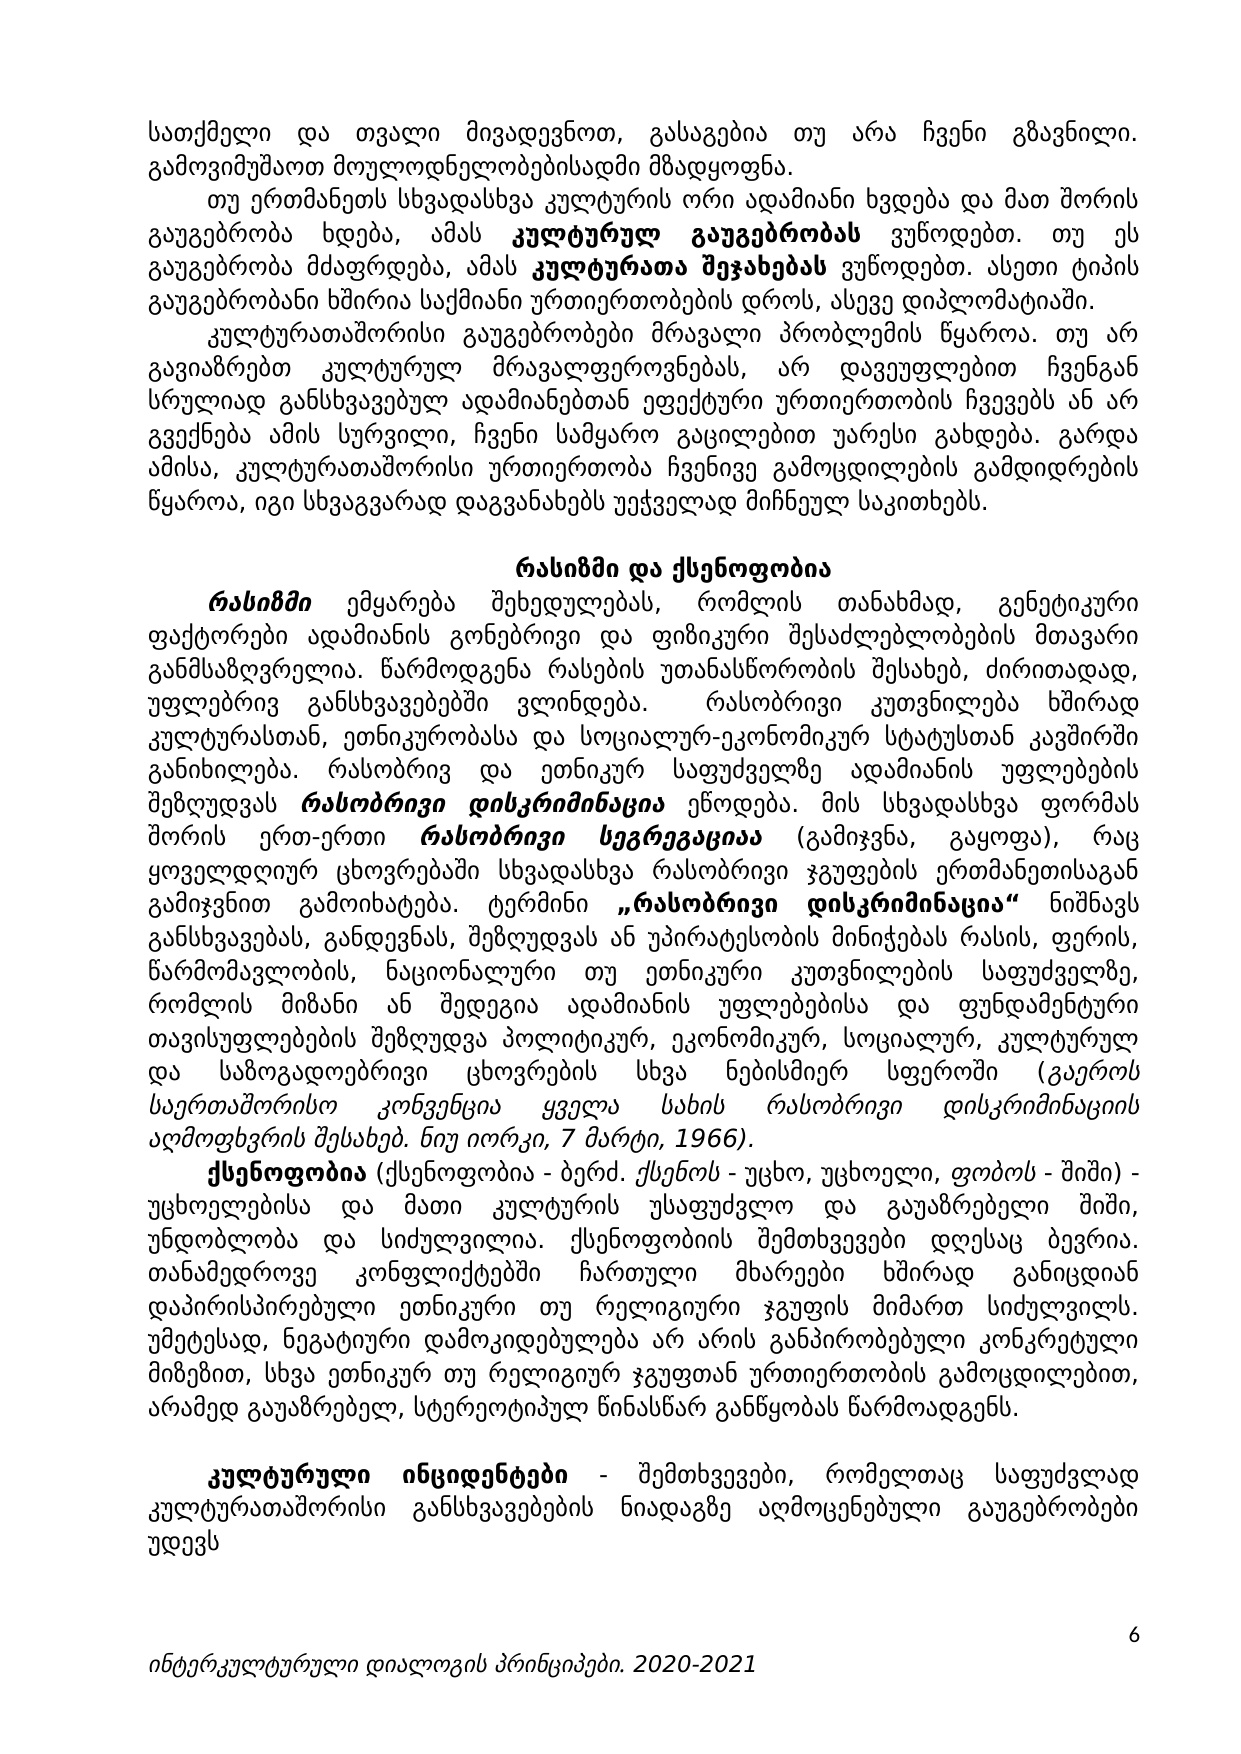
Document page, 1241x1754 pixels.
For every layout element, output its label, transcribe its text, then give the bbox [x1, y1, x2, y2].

text რასიზმი და ქსენოფობია [148, 554, 1140, 583]
text რასიზმი ემყარება შეხედულებას, რომლის თანახმად, გენეტიკური ფაქტორები ადამიანის გონებრივი და ფიზიკური შესაძლებლობების მთავარი განმსაზღვრელია. წარმოდგენა რასების უთანასწორობის შესახებ, ძირითადად, უფლებრივ განსხვავებებში ვლინდება. რასობრივი კუთვნილება ხშირად კულტურასთან, ეთნიკურობასა და სოციალურ-ეკონომიკურ სტატუსთან კავშირში განიხილება. რასობრივ და ეთნიკურ საფუძველზე ადამიანის უფლებების შეზღუდვას რასობრივი დისკრიმინაცია ეწოდება. მის სხვადასხვა ფორმას შორის ერთ-ერთი რასობრივი სეგრეგაციაა (გამიჯვნა, გაყოფა), რაც ყოველდღიურ ცხოვრებაში სხვადასხვა რასობრივი ჯგუფების ერთმანეთისაგან გამიჯვნით გამოიხატება. ტერმინი „რასობრივი დისკრიმინაცია“ ნიშნავს განსხვავებას, განდევნას, შეზღუდვას ან უპირატესობის მინიჭებას რასის, ფერის, წარმომავლობის, ნაციონალური თუ ეთნიკური კუთვნილების საფუძველზე, რომლის მიზანი ან შედეგია ადამიანის უფლებებისა და ფუნდამენტური თავისუფლებების შეზღუდვა პოლიტიკურ, ეკონომიკურ, სოციალურ, კულტურულ და საზოგადოებრივი ცხოვრების სხვა ნებისმიერ სფეროში (გაეროს საერთაშორისო კონვენცია ყველა სახის რასობრივი დისკრიმინაციის აღმოფხვრის შესახებ. ნიუ იორკი, 7 მარტი, 1966). [148, 588, 1140, 1153]
text კულტურული ინციდენტები - შემთხვევები, რომელთაც საფუძვლად კულტურათაშორისი განსხვავებების ნიადაგზე აღმოცენებული გაუგებრობები უდევს [148, 1460, 1140, 1556]
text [148, 118, 1140, 181]
text ქსენოფობია (ქსენოფობია - ბერძ. ქსენოს - უცხო, უცხოელი, ფობოს - შიში) - უცხოელებისა და მათი კულტურის უსაფუძვლო და გაუაზრებელი შიში, უნდობლობა და სიძულვილია. ქსენოფობიის შემთხვევები დღესაც ბევრია. თანამედროვე კონფლიქტებში ჩართული მხარეები ხშირად განიცდიან დაპირისპირებული ეთნიკური თუ რელიგიური ჯგუფის მიმართ სიძულვილს. უმეტესად, ნეგატიური დამოკიდებულება არ არის განპირობებული კონკრეტული მიზეზით, სხვა ეთნიკურ თუ რელიგიურ ჯგუფთან ურთიერთობის გამოცდილებით, არამედ გაუაზრებელ, სტერეოტიპულ წინასწარ განწყობას წარმოადგენს. [148, 1158, 1140, 1422]
text თუ ერთმანეთს სხვადასხვა კულტურის ორი ადამიანი ხვდება და მათ შორის გაუგებრობა ხდება, ამას კულტურულ გაუგებრობას ვუწოდებთ. თუ ეს გაუგებრობა მძაფრდება, ამას კულტურათა შეჯახებას ვუწოდებთ. ასეთი ტიპის გაუგებრობანი ხშირია საქმიანი ურთიერთობების დროს, ასევე დიპლომატიაში. [148, 185, 1140, 315]
text კულტურათაშორისი გაუგებრობები მრავალი პრობლემის წყაროა. თუ არ გავიაზრებთ კულტურულ მრავალფეროვნებას, არ დავეუფლებით ჩვენგან სრულიად განსხვავებულ ადამიანებთან ეფექტური ურთიერთობის ჩვევებს ან არ გვექნება ამის სურვილი, ჩვენი სამყარო გაცილებით უარესი გახდება. გარდა ამისა, კულტურათაშორისი ურთიერთობა ჩვენივე გამოცდილების გამდიდრების წყაროა, იგი სხვაგვარად დაგვანახებს უეჭველად მიჩნეულ საკითხებს. [148, 319, 1140, 516]
